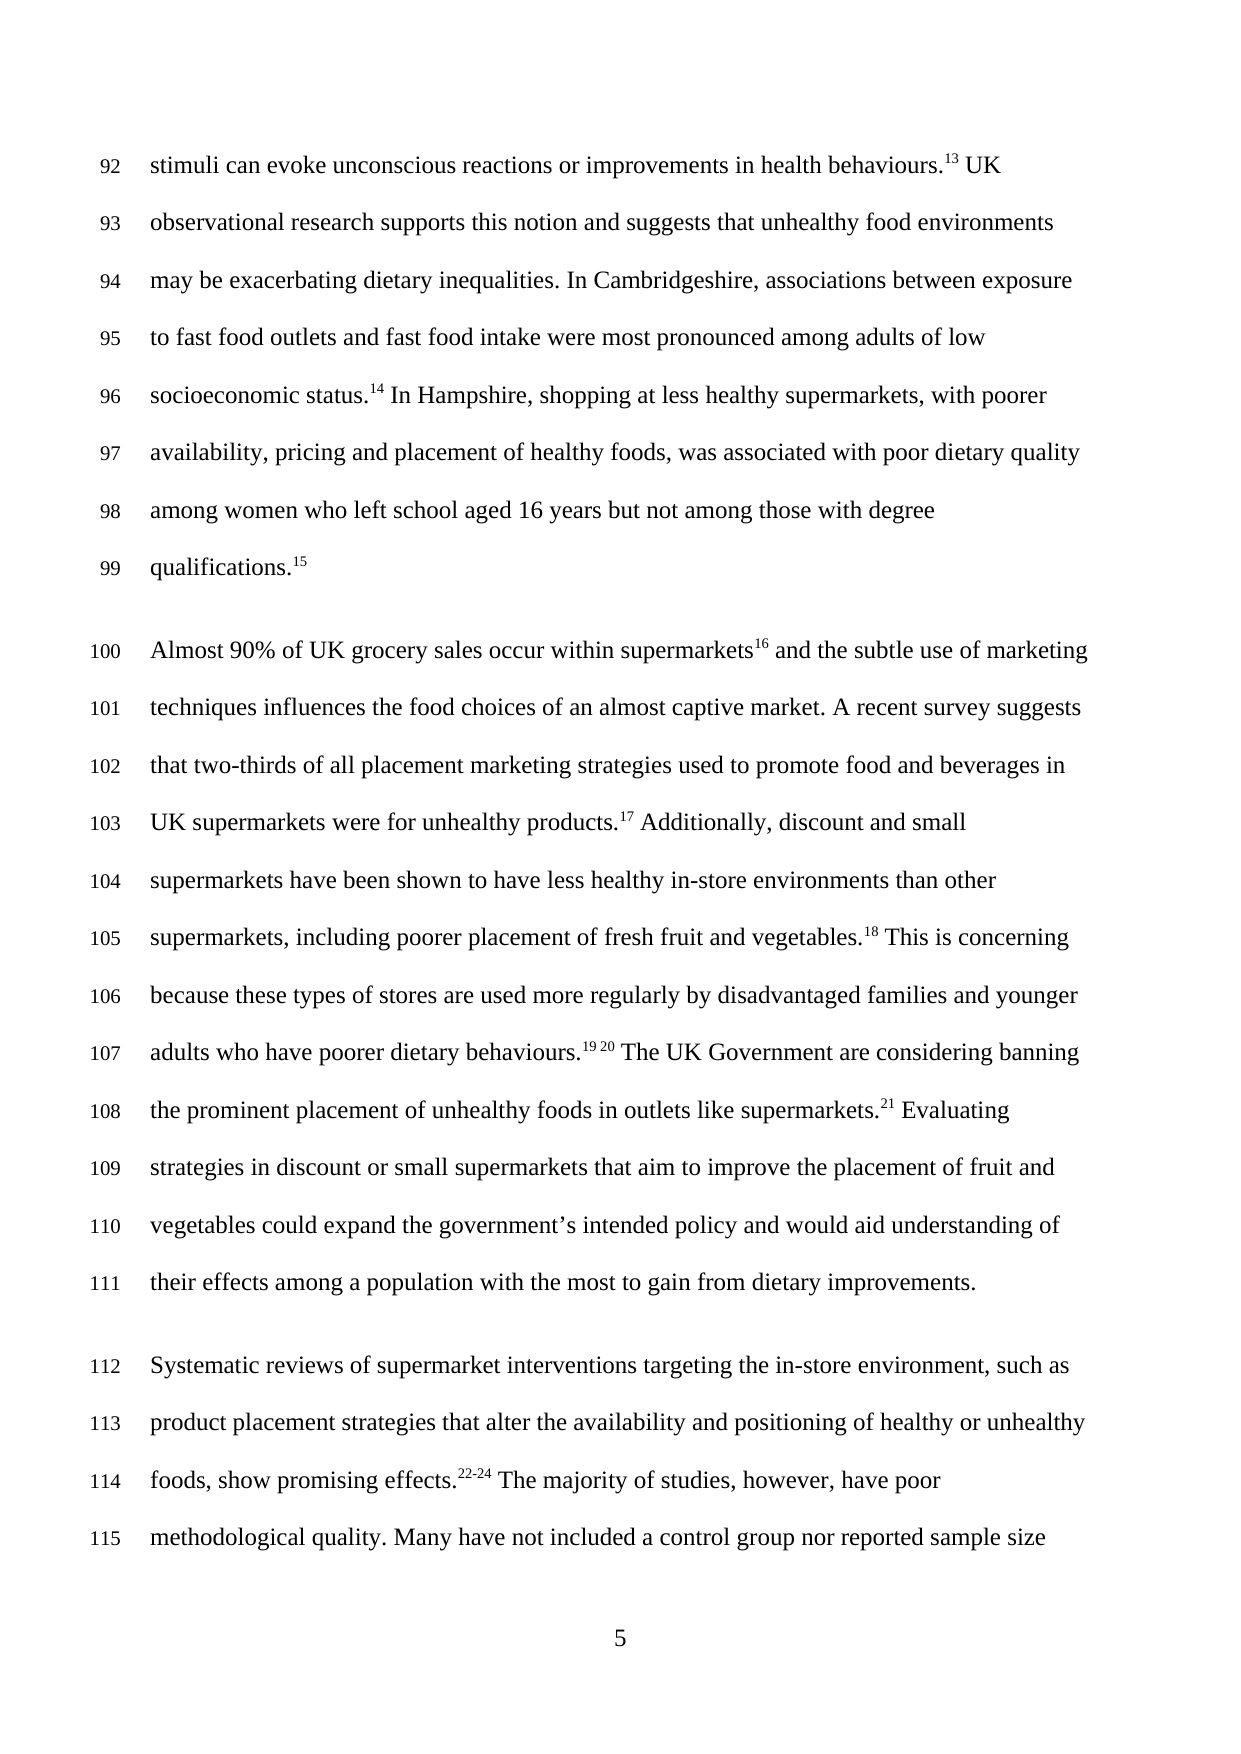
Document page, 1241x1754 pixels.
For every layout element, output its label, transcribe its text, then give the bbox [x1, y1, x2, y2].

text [150, 1350, 1090, 1551]
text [150, 150, 1090, 581]
text Almost 90% of UK grocery sales occur within supermarkets16 and the subtle use of marketing techniques influences the food choices of an almost captive market. A recent survey suggests that two-thirds of all placement marketing strategies used to promote food and beverages in UK supermarkets were for unhealthy products.17 Additionally, discount and small supermarkets have been shown to have less healthy in-store environments than other supermarkets, including poorer placement of fresh fruit and vegetables.18 This is concerning because these types of stores are used more regularly by disadvantaged families and younger adults who have poorer dietary behaviours.19 20 The UK Government are considering banning the prominent placement of unhealthy foods in outlets like supermarkets.21 Evaluating strategies in discount or small supermarkets that aim to improve the placement of fruit and vegetables could expand the government’s intended policy and would aid understanding of their effects among a population with the most to gain from dietary improvements. [150, 635, 1090, 1296]
